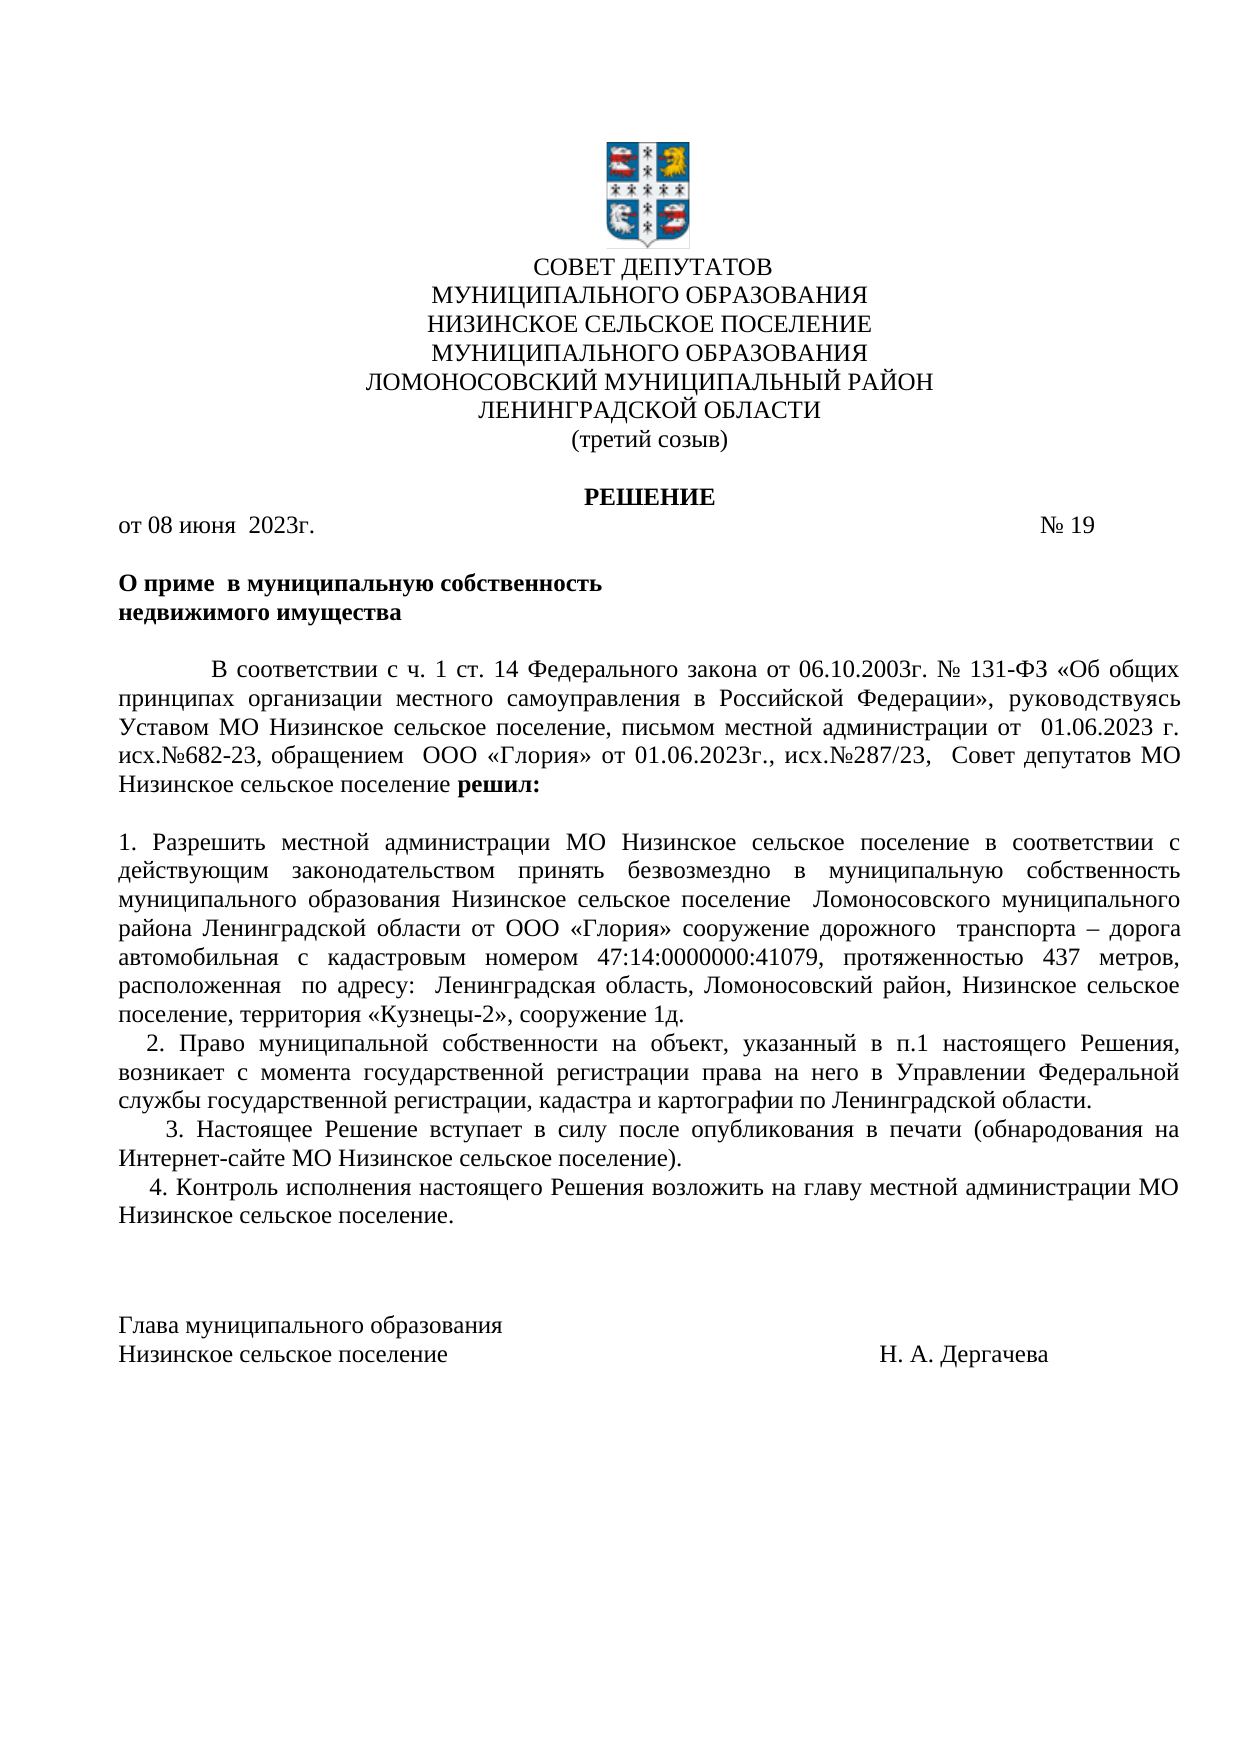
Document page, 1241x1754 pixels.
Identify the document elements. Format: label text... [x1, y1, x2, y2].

text от 08 июня 2023г. № 19 [118, 510, 1181, 539]
text 3. Настоящее Решение вступает в силу после опубликования в печати (обнародования на Интернет-сайте МО Низинское сельское поселение). [118, 1114, 1181, 1172]
text СОВЕТ ДЕПУТАТОВ [118, 252, 1181, 280]
text ЛОМОНОСОВСКИЙ МУНИЦИПАЛЬНЫЙ РАЙОН [118, 367, 1181, 395]
text недвижимого имущества [118, 597, 1181, 625]
text НИЗИНСКОЕ СЕЛЬСКОЕ ПОСЕЛЕНИЕ [118, 309, 1181, 338]
text МУНИЦИПАЛЬНОГО ОБРАЗОВАНИЯ [118, 280, 1181, 309]
text МУНИЦИПАЛЬНОГО ОБРАЗОВАНИЯ [118, 338, 1181, 367]
text Глава муниципального образования [118, 1310, 1181, 1339]
text Низинское сельское поселение Н. А. Дергачева [118, 1339, 1181, 1368]
text 2. Право муниципальной собственности на объект, указанный в п.1 настоящего Решения, возникает с момента государственной регистрации права на него в Управлении Федеральной службы государственной регистрации, кадастра и картографии по Ленинградской области. [118, 1028, 1181, 1114]
text (третий созыв) [118, 424, 1181, 453]
text РЕШЕНИЕ [118, 482, 1181, 510]
text ЛЕНИНГРАДСКОЙ ОБЛАСТИ [118, 395, 1181, 424]
picture [606, 142, 693, 252]
text 4. Контроль исполнения настоящего Решения возложить на главу местной администрации МО Низинское сельское поселение. [118, 1172, 1181, 1229]
text О приме в муниципальную собственность [118, 568, 1181, 597]
text В соответствии с ч. 1 ст. 14 Федерального закона от 06.10.2003г. № 131-ФЗ «Об общих принципах организации местного самоуправления в Российской Федерации», руководствуясь Уставом МО Низинское сельское поселение, письмом местной администрации от 01.06.2023 г. исх.№682-23, обращением ООО «Глория» от 01.06.2023г., исх.№287/23, Совет депутатов МО Низинское сельское поселение решил: [118, 654, 1181, 798]
text 1. Разрешить местной администрации МО Низинское сельское поселение в соответствии с действующим законодательством принять безвозмездно в муниципальную собственность муниципального образования Низинское сельское поселение Ломоносовского муниципального района Ленинградской области от ООО «Глория» сооружение дорожного транспорта – дорога автомобильная с кадастровым номером 47:14:0000000:41079, протяженностью 437 метров, расположенная по адресу: Ленинградская область, Ломоносовский район, Низинское сельское поселение, территория «Кузнецы-2», сооружение 1д. [118, 827, 1181, 1028]
